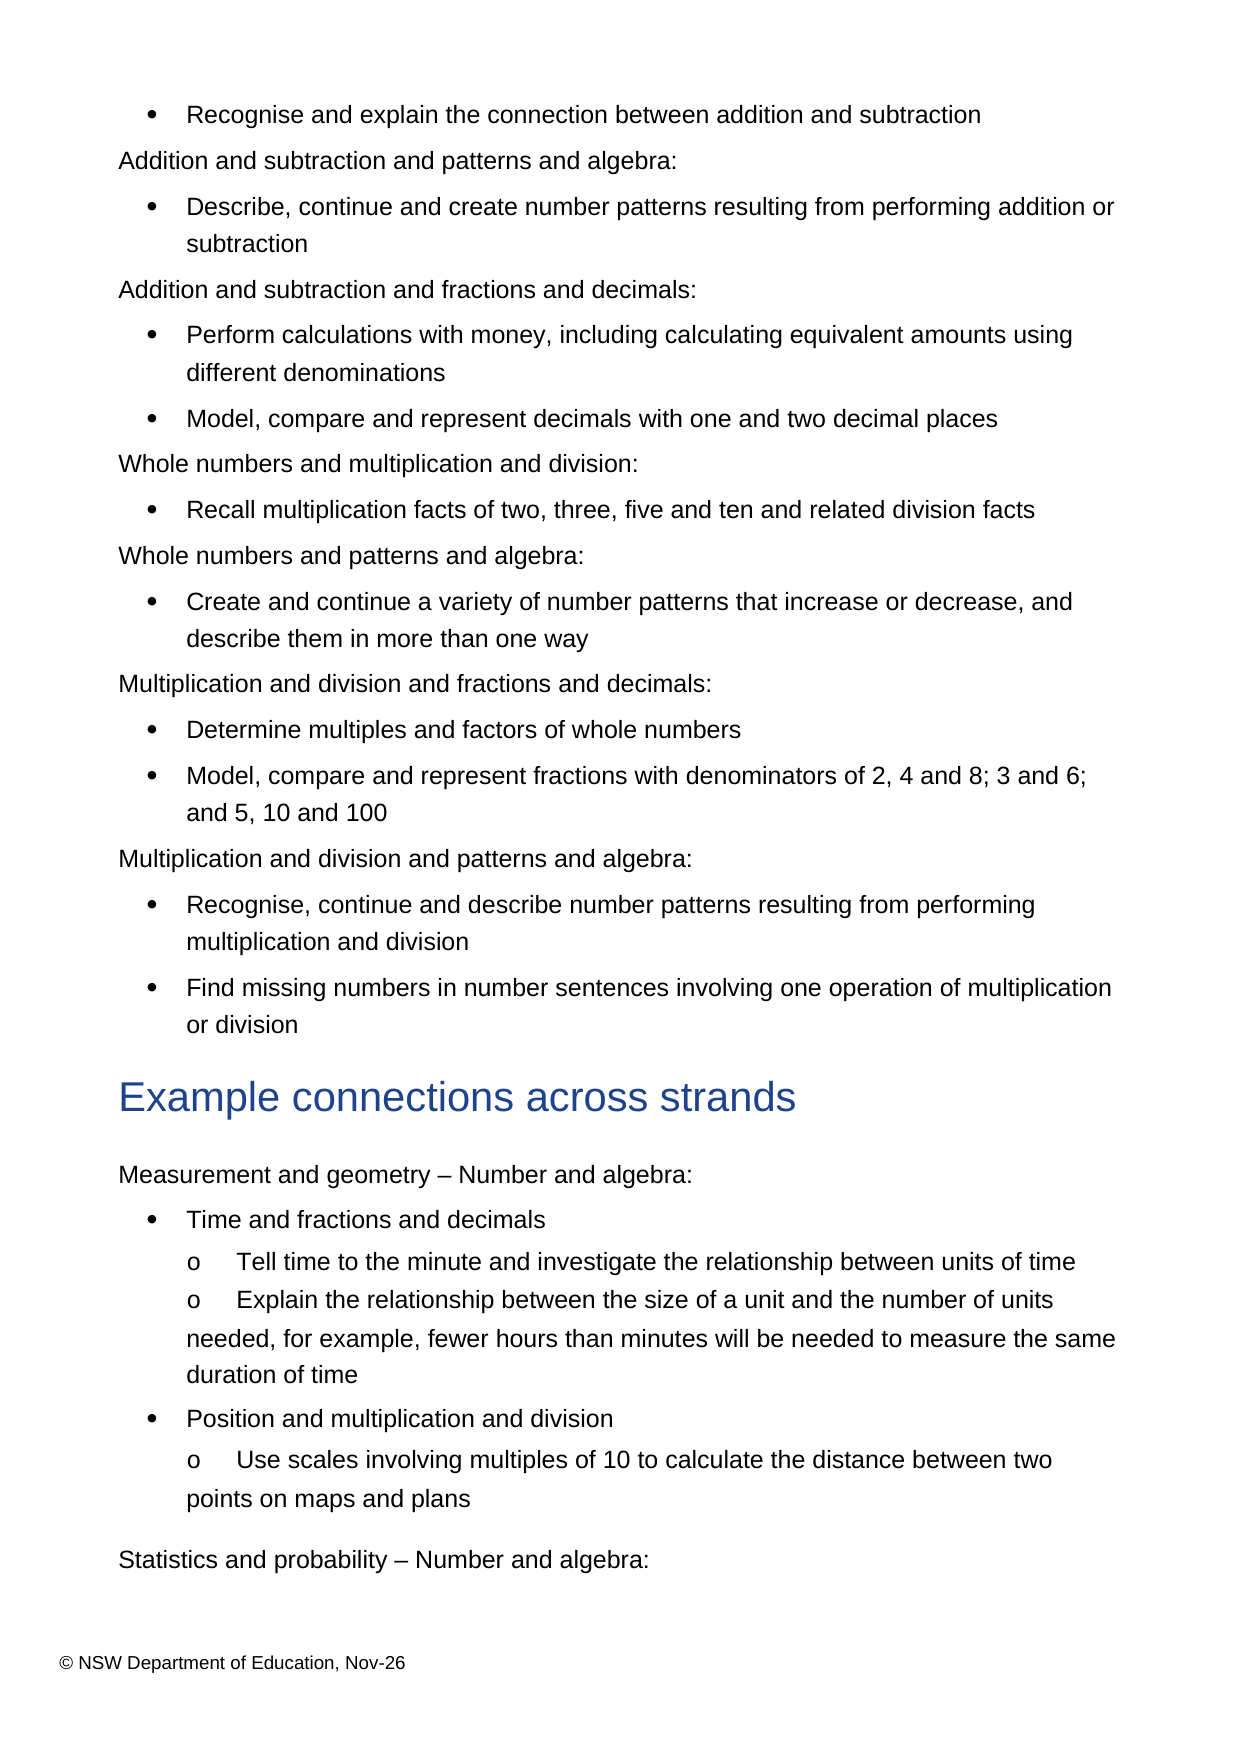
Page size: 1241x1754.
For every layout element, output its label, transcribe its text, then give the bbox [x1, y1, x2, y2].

subtitle Example connections across strands [118, 1072, 1122, 1120]
list Tell time to the minute and investigate the relationship between units of time [186, 1247, 1122, 1278]
list Model, compare and represent decimals with one and two decimal places [148, 403, 1122, 432]
list Use scales involving multiples of 10 to calculate the distance between two points on maps and plans [186, 1446, 1122, 1512]
list Model, compare and represent fractions with denominators of 2, 4 and 8; 3 and 6; and 5, 10 and 100 [148, 761, 1122, 827]
text Measurement and geometry – Number and algebra: [118, 1159, 1122, 1188]
list Time and fractions and decimals [148, 1205, 1122, 1234]
list Determine multiples and factors of whole numbers [148, 715, 1122, 744]
text Statistics and probability – Number and algebra: [118, 1544, 1122, 1573]
list Recognise, continue and describe number patterns resulting from performing multiplication and division [148, 889, 1122, 956]
list Describe, continue and create number patterns resulting from performing addition or subtraction [148, 192, 1122, 258]
list Create and continue a variety of number patterns that increase or decrease, and describe them in more than one way [148, 586, 1122, 653]
list Perform calculations with money, including calculating equivalent amounts using different denominations [148, 321, 1122, 387]
list Recall multiplication facts of two, three, five and ten and related division facts [148, 495, 1122, 524]
list Find missing numbers in number sentences involving one operation of multiplication or division [148, 973, 1122, 1039]
list Addition and subtraction and patterns and algebra: [118, 146, 1122, 175]
list Multiplication and division and fractions and decimals: [118, 669, 1122, 698]
list Position and multiplication and division [148, 1404, 1122, 1433]
list Addition and subtraction and fractions and decimals: [118, 275, 1122, 304]
list Whole numbers and patterns and algebra: [118, 541, 1122, 569]
list Explain the relationship between the size of a unit and the number of units needed, for example, fewer hours than minutes will be needed to measure the same duration of time [186, 1286, 1122, 1388]
list Recognise and explain the connection between addition and subtraction [148, 100, 1122, 129]
list Whole numbers and multiplication and division: [118, 449, 1122, 478]
list Multiplication and division and patterns and algebra: [118, 844, 1122, 873]
